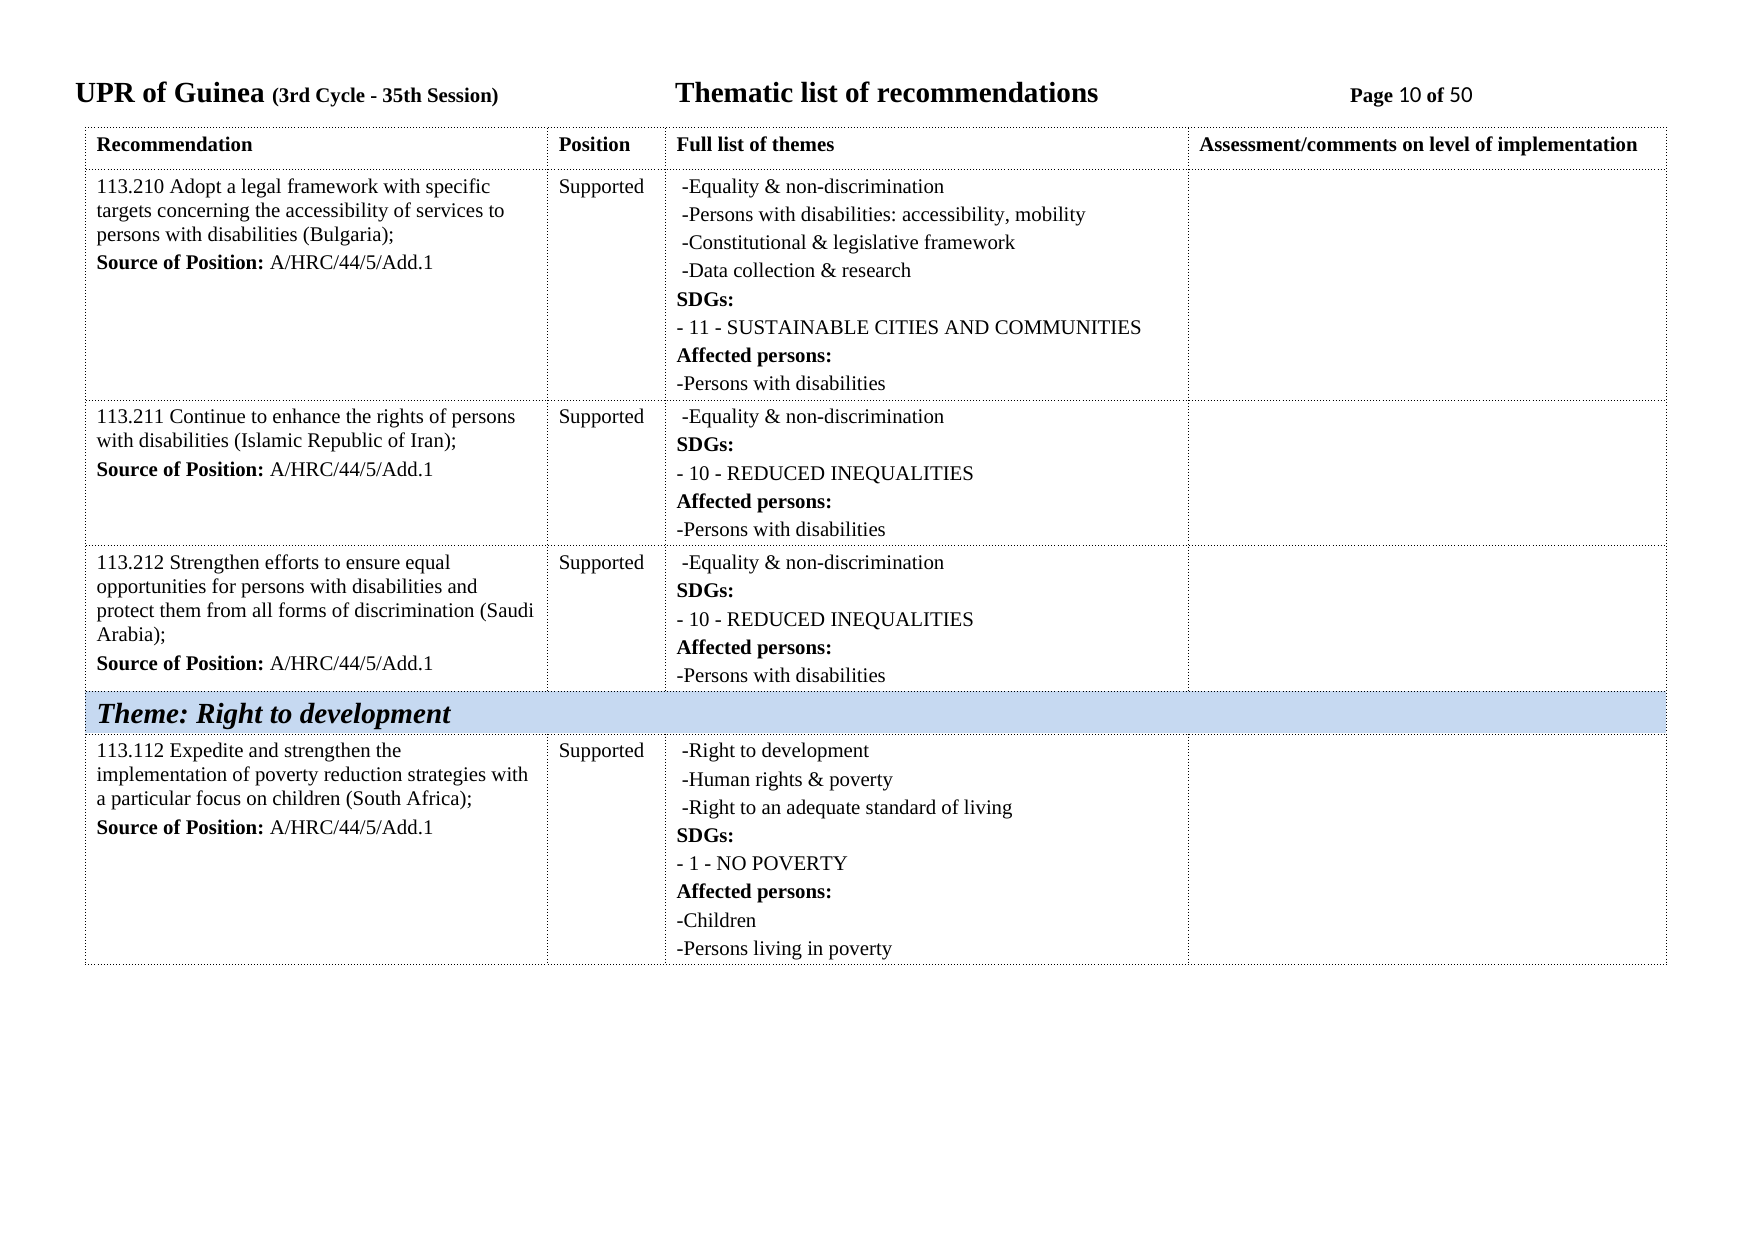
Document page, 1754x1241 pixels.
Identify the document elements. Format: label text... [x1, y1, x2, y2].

table_cell Supported [547, 169, 665, 399]
table_cell [1188, 169, 1666, 399]
table_header Full list of themes [665, 127, 1188, 169]
table_cell 113.112 Expedite and strengthen the implementation of poverty reduction strategies with a particular focus on children (South Africa); Source of Position: A/HRC/44/5/Add.1 [85, 734, 547, 964]
table_cell 113.212 Strengthen efforts to ensure equal opportunities for persons with disabilities and protect them from all forms of discrimination (Saudi Arabia); Source of Position: A/HRC/44/5/Add.1 [85, 545, 547, 691]
table_cell 113.211 Continue to enhance the rights of persons with disabilities (Islamic Republic of Iran); Source of Position: A/HRC/44/5/Add.1 [85, 400, 547, 545]
table_cell -Equality & non-discrimination SDGs: - 10 - REDUCED INEQUALITIES Affected persons: -Persons with disabilities [665, 400, 1188, 545]
table_cell [1188, 734, 1666, 964]
table_cell Supported [547, 734, 665, 964]
table_cell 113.210 Adopt a legal framework with specific targets concerning the accessibility of services to persons with disabilities (Bulgaria); Source of Position: A/HRC/44/5/Add.1 [85, 169, 547, 399]
table_header Position [547, 127, 665, 169]
table_cell Theme: Right to development [85, 691, 1666, 733]
table_cell Supported [547, 400, 665, 545]
table_header Assessment/comments on level of implementation [1188, 127, 1666, 169]
table_cell -Right to development -Human rights & poverty -Right to an adequate standard of living SDGs: - 1 - NO POVERTY Affected persons: -Children -Persons living in poverty [665, 734, 1188, 964]
table_cell -Equality & non-discrimination -Persons with disabilities: accessibility, mobility -Constitutional & legislative framework -Data collection & research SDGs: - 11 - SUSTAINABLE CITIES AND COMMUNITIES Affected persons: -Persons with disabilities [665, 169, 1188, 399]
table_cell [1188, 400, 1666, 545]
table_cell Supported [547, 545, 665, 691]
table_cell [1188, 545, 1666, 691]
table_cell -Equality & non-discrimination SDGs: - 10 - REDUCED INEQUALITIES Affected persons: -Persons with disabilities [665, 545, 1188, 691]
table_header Recommendation [85, 127, 547, 169]
